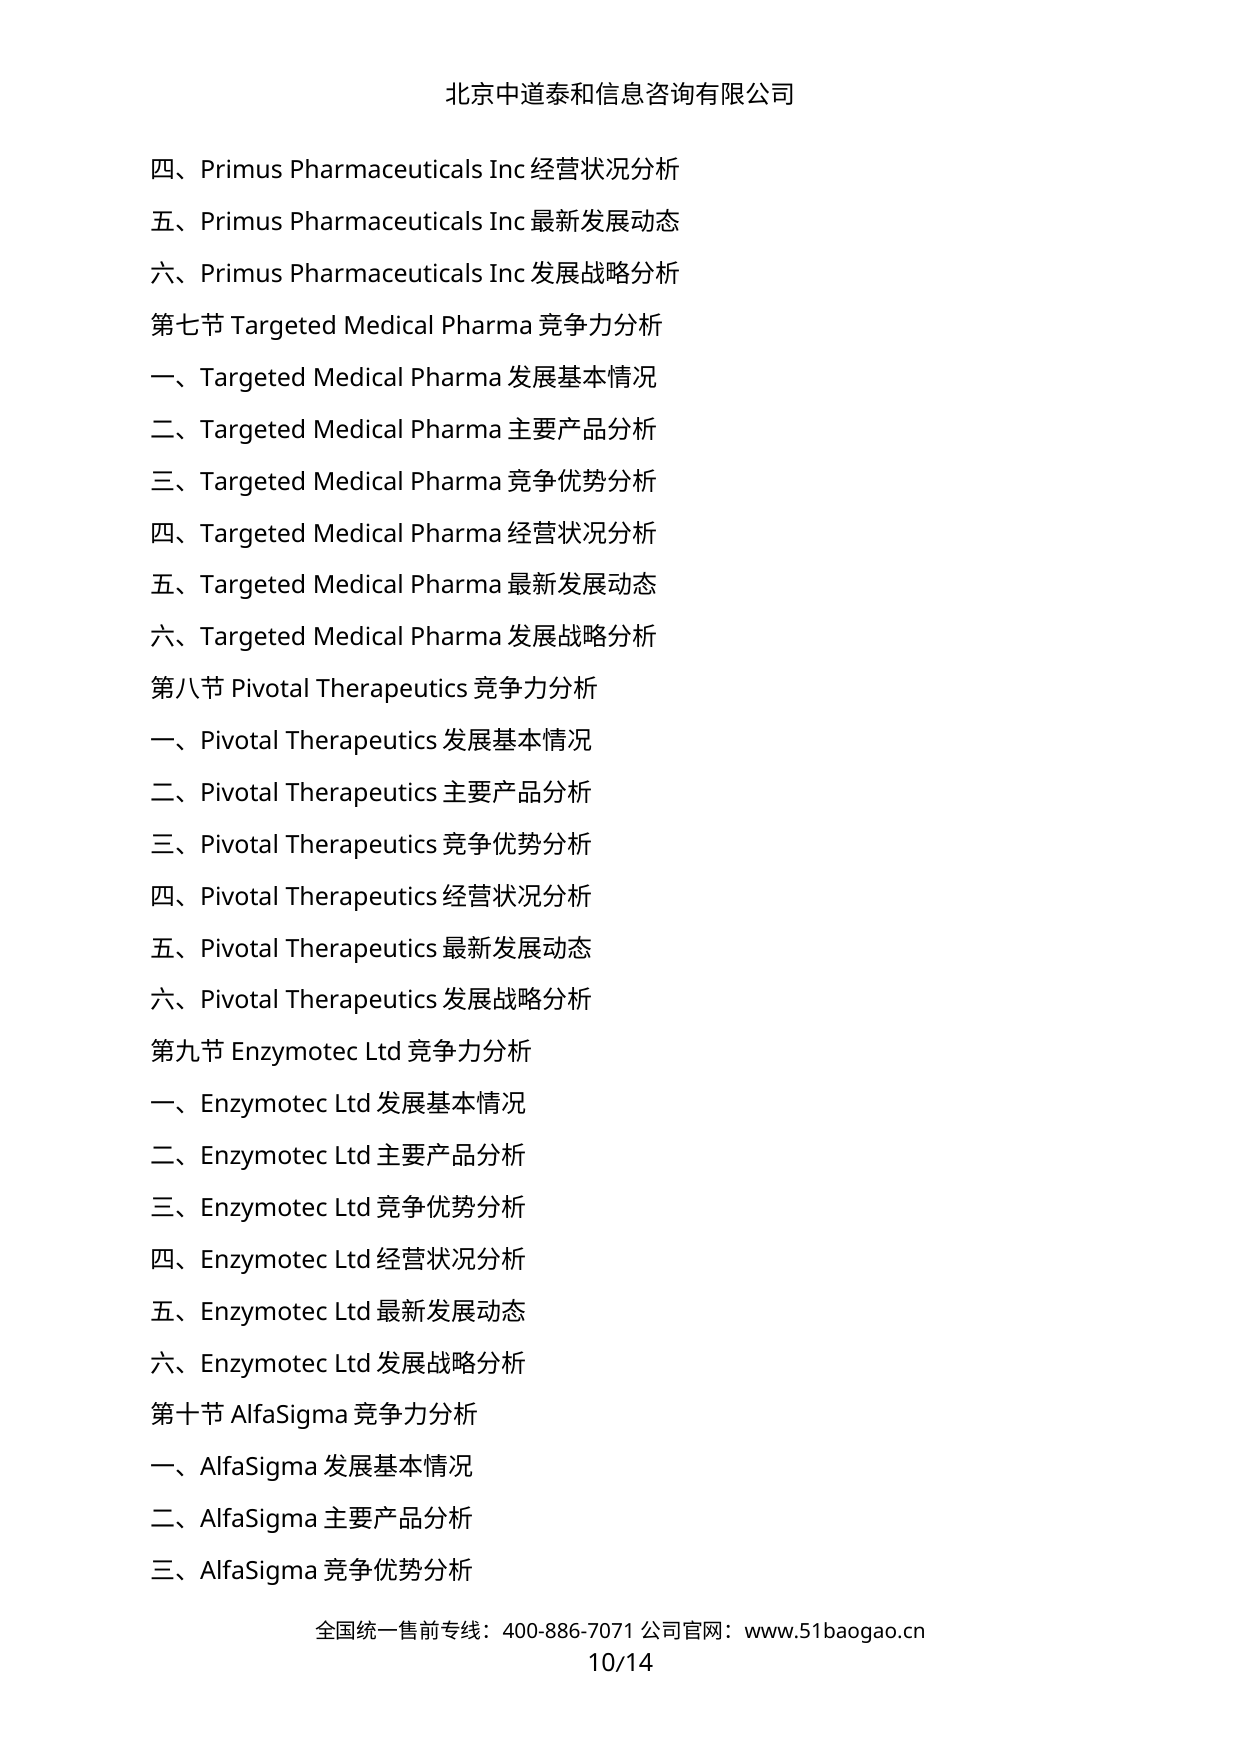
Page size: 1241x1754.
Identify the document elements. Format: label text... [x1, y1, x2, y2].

text 一、Enzymotec Ltd发展基本情况 [150, 1084, 1090, 1120]
text 六、Pivotal Therapeutics发展战略分析 [150, 980, 1090, 1016]
text 第八节 Pivotal Therapeutics竞争力分析 [150, 669, 1090, 705]
text 五、Primus Pharmaceuticals Inc最新发展动态 [150, 202, 1090, 238]
text 一、Targeted Medical Pharma发展基本情况 [150, 357, 1090, 394]
text 四、Targeted Medical Pharma经营状况分析 [150, 513, 1090, 549]
text 四、Primus Pharmaceuticals Inc经营状况分析 [150, 150, 1090, 186]
text 六、Enzymotec Ltd发展战略分析 [150, 1343, 1090, 1379]
text 第七节 Targeted Medical Pharma竞争力分析 [150, 306, 1090, 342]
text 四、Pivotal Therapeutics经营状况分析 [150, 876, 1090, 912]
text 二、Enzymotec Ltd主要产品分析 [150, 1136, 1090, 1172]
text 二、Pivotal Therapeutics主要产品分析 [150, 772, 1090, 809]
text 三、Pivotal Therapeutics竞争优势分析 [150, 824, 1090, 861]
text 一、Pivotal Therapeutics发展基本情况 [150, 721, 1090, 757]
text 五、Enzymotec Ltd最新发展动态 [150, 1291, 1090, 1327]
text 第十节 AlfaSigma竞争力分析 [150, 1395, 1090, 1431]
text 五、Targeted Medical Pharma最新发展动态 [150, 565, 1090, 601]
text 三、AlfaSigma竞争优势分析 [150, 1551, 1090, 1587]
text 二、AlfaSigma主要产品分析 [150, 1499, 1090, 1535]
text 四、Enzymotec Ltd经营状况分析 [150, 1239, 1090, 1276]
text 六、Primus Pharmaceuticals Inc发展战略分析 [150, 254, 1090, 290]
text 五、Pivotal Therapeutics最新发展动态 [150, 928, 1090, 964]
text 三、Enzymotec Ltd竞争优势分析 [150, 1187, 1090, 1224]
text 二、Targeted Medical Pharma主要产品分析 [150, 409, 1090, 446]
text 一、AlfaSigma发展基本情况 [150, 1447, 1090, 1483]
text 六、Targeted Medical Pharma发展战略分析 [150, 617, 1090, 653]
text 三、Targeted Medical Pharma竞争优势分析 [150, 461, 1090, 497]
text 第九节 Enzymotec Ltd竞争力分析 [150, 1032, 1090, 1068]
